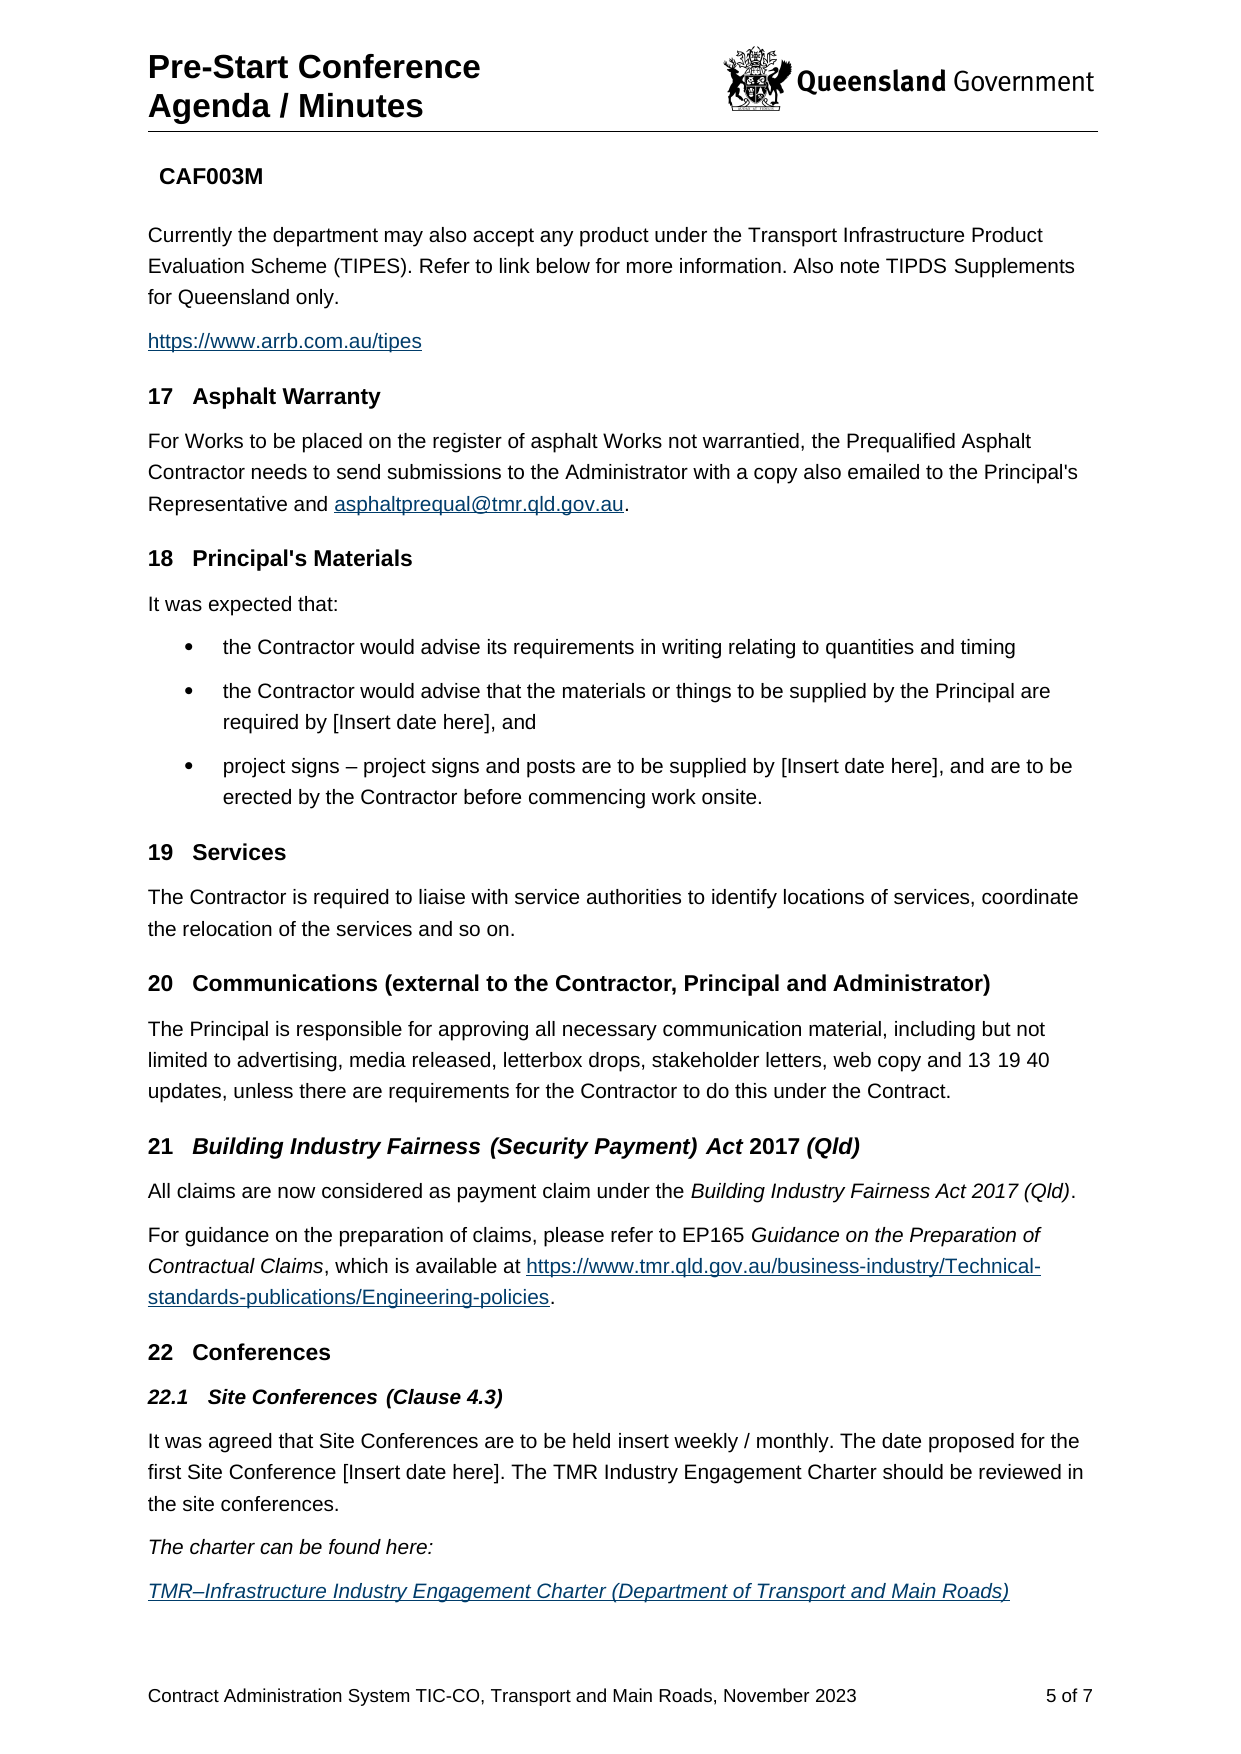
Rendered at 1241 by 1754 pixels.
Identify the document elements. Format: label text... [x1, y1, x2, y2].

text All claims are now considered as payment claim under the Building Industry Fairness Act 2017 (Qld). [148, 1172, 1098, 1203]
text The Principal is responsible for approving all necessary communication material, including but not limited to advertising, media released, letterbox drops, stakeholder letters, web copy and 13 19 40 updates, unless there are requirements for the Contractor to do this under the Contract. [148, 1009, 1098, 1103]
subtitle Asphalt Warranty [148, 378, 1098, 409]
text TMR–Infrastructure Industry Engagement Charter (Department of Transport and Main Roads) [148, 1572, 1098, 1603]
text It was agreed that Site Conferences are to be held . The date proposed for the first Site Conference [148, 1422, 1098, 1515]
picture [723, 46, 1094, 111]
list the Contractor would advise that the materials or things to be supplied by the Principal are required by , and [185, 672, 1098, 734]
subtitle Communications (external to the Contractor, Principal and Administrator) [148, 965, 1098, 997]
text It was expected that: [148, 584, 1098, 615]
text https://www.arrb.com.au/tipes [148, 322, 1098, 353]
subtitle Building Industry Fairness (Security Payment) Act 2017 (Qld) [148, 1128, 1098, 1159]
subtitle Principal's Materials [148, 540, 1098, 572]
text For guidance on the preparation of claims, please refer to EP165 Guidance on the Preparation of Contractual Claims, which is available at https://www.tmr.qld.gov.au/business-industry/Technical-standards-publications/Engineering-policies. [148, 1215, 1098, 1309]
subtitle Conferences [148, 1334, 1098, 1365]
subtitle Services [148, 834, 1098, 865]
text For Works to be placed on the register of asphalt Works not warrantied, the Prequalified Asphalt Contractor needs to send submissions to the Administrator with a copy also emailed to the Principal's Representative and asphaltprequal@tmr.qld.gov.au. [148, 422, 1098, 515]
list the Contractor would advise its requirements in writing relating to quantities and timing [185, 628, 1098, 659]
text Currently the department may also accept any product under the Transport Infrastructure Product Evaluation Scheme (TIPES). Refer to link below for more information. Also note TIPDS Supplements for Queensland only. [148, 215, 1098, 309]
text The Contractor is required to liaise with service authorities to identify locations of services, coordinate the relocation of the services and so on. [148, 878, 1098, 940]
text The charter can be found here: [148, 1528, 1098, 1559]
subtitle Site Conferences (Clause 4.3) [148, 1378, 1098, 1409]
list project signs – project signs and posts are to be supplied by , and are to be erected by the Contractor before commencing work onsite. [185, 747, 1098, 809]
